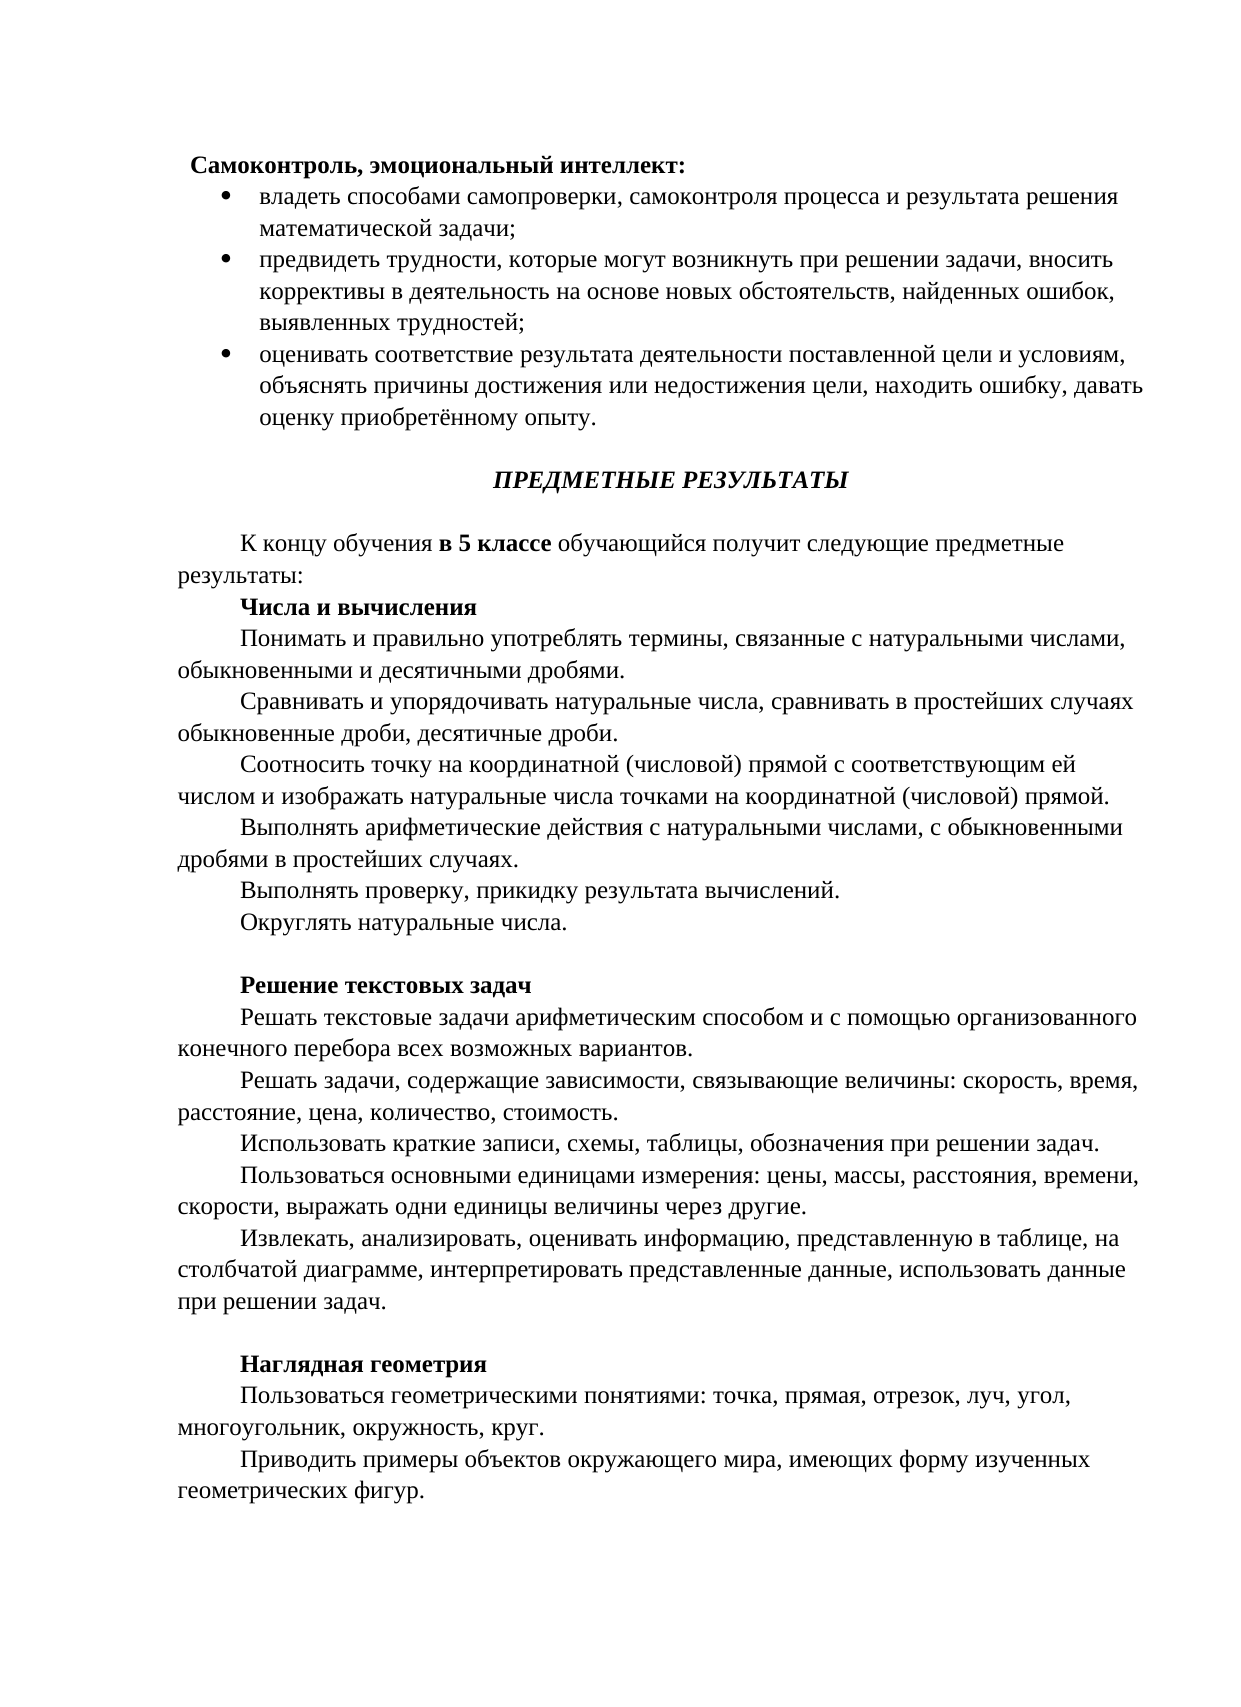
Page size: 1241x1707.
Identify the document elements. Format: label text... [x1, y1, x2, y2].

list предвидеть трудности, которые могут возникнуть при решении задачи, вносить коррективы в деятельность на основе новых обстоятельств, найденных ошибок, выявленных трудностей; [222, 244, 1152, 336]
text Округлять натуральные числа. [177, 907, 1152, 936]
text Сравнивать и упорядочивать натуральные числа, сравнивать в простейших случаях обыкновенные дроби, десятичные дроби. [177, 686, 1152, 747]
text Пользоваться основными единицами измерения: цены, массы, расстояния, времени, скорости, выражать одни единицы величины через другие. [177, 1160, 1152, 1220]
text Наглядная геометрия [177, 1349, 1152, 1378]
text Решать задачи, содержащие зависимости, связывающие величины: скорость, время, расстояние, цена, количество, стоимость. [177, 1065, 1152, 1125]
text Выполнять проверку, прикидку результата вычислений. [177, 876, 1152, 904]
text Приводить примеры объектов окружающего мира, имеющих форму изученных геометрических фигур. [177, 1444, 1152, 1504]
text Решение текстовых задач [177, 970, 1152, 999]
text Пользоваться геометрическими понятиями: точка, прямая, отрезок, луч, угол, многоугольник, окружность, круг. [177, 1381, 1152, 1441]
text К концу обучения в 5 классе обучающийся получит следующие предметные результаты: [177, 528, 1152, 589]
text Самоконтроль, эмоциональный интеллект: [190, 150, 1152, 178]
text Соотносить точку на координатной (числовой) прямой с соответствующим ей числом и изображать натуральные числа точками на координатной (числовой) прямой. [177, 749, 1152, 810]
list владеть способами самопроверки, самоконтроля процесса и результата решения математической задачи; [222, 181, 1152, 242]
text ПРЕДМЕТНЫЕ РЕЗУЛЬТАТЫ [190, 465, 1152, 494]
text Извлекать, анализировать, оценивать информацию, представленную в таблице, на столбчатой диаграмме, интерпретировать представленные данные, использовать данные при решении задач. [177, 1223, 1152, 1315]
text Использовать краткие записи, схемы, таблицы, обозначения при решении задач. [177, 1128, 1152, 1157]
text Числа и вычисления [177, 592, 1152, 620]
text Понимать и правильно употреблять термины, связанные с натуральными числами, обыкновенными и десятичными дробями. [177, 623, 1152, 683]
text Решать текстовые задачи арифметическим способом и с помощью организованного конечного перебора всех возможных вариантов. [177, 1002, 1152, 1062]
list оценивать соответствие результата деятельности поставленной цели и условиям, объяснять причины достижения или недостижения цели, находить ошибку, давать оценку приобретённому опыту. [222, 339, 1152, 431]
text Выполнять арифметические действия с натуральными числами, с обыкновенными дробями в простейших случаях. [177, 812, 1152, 873]
